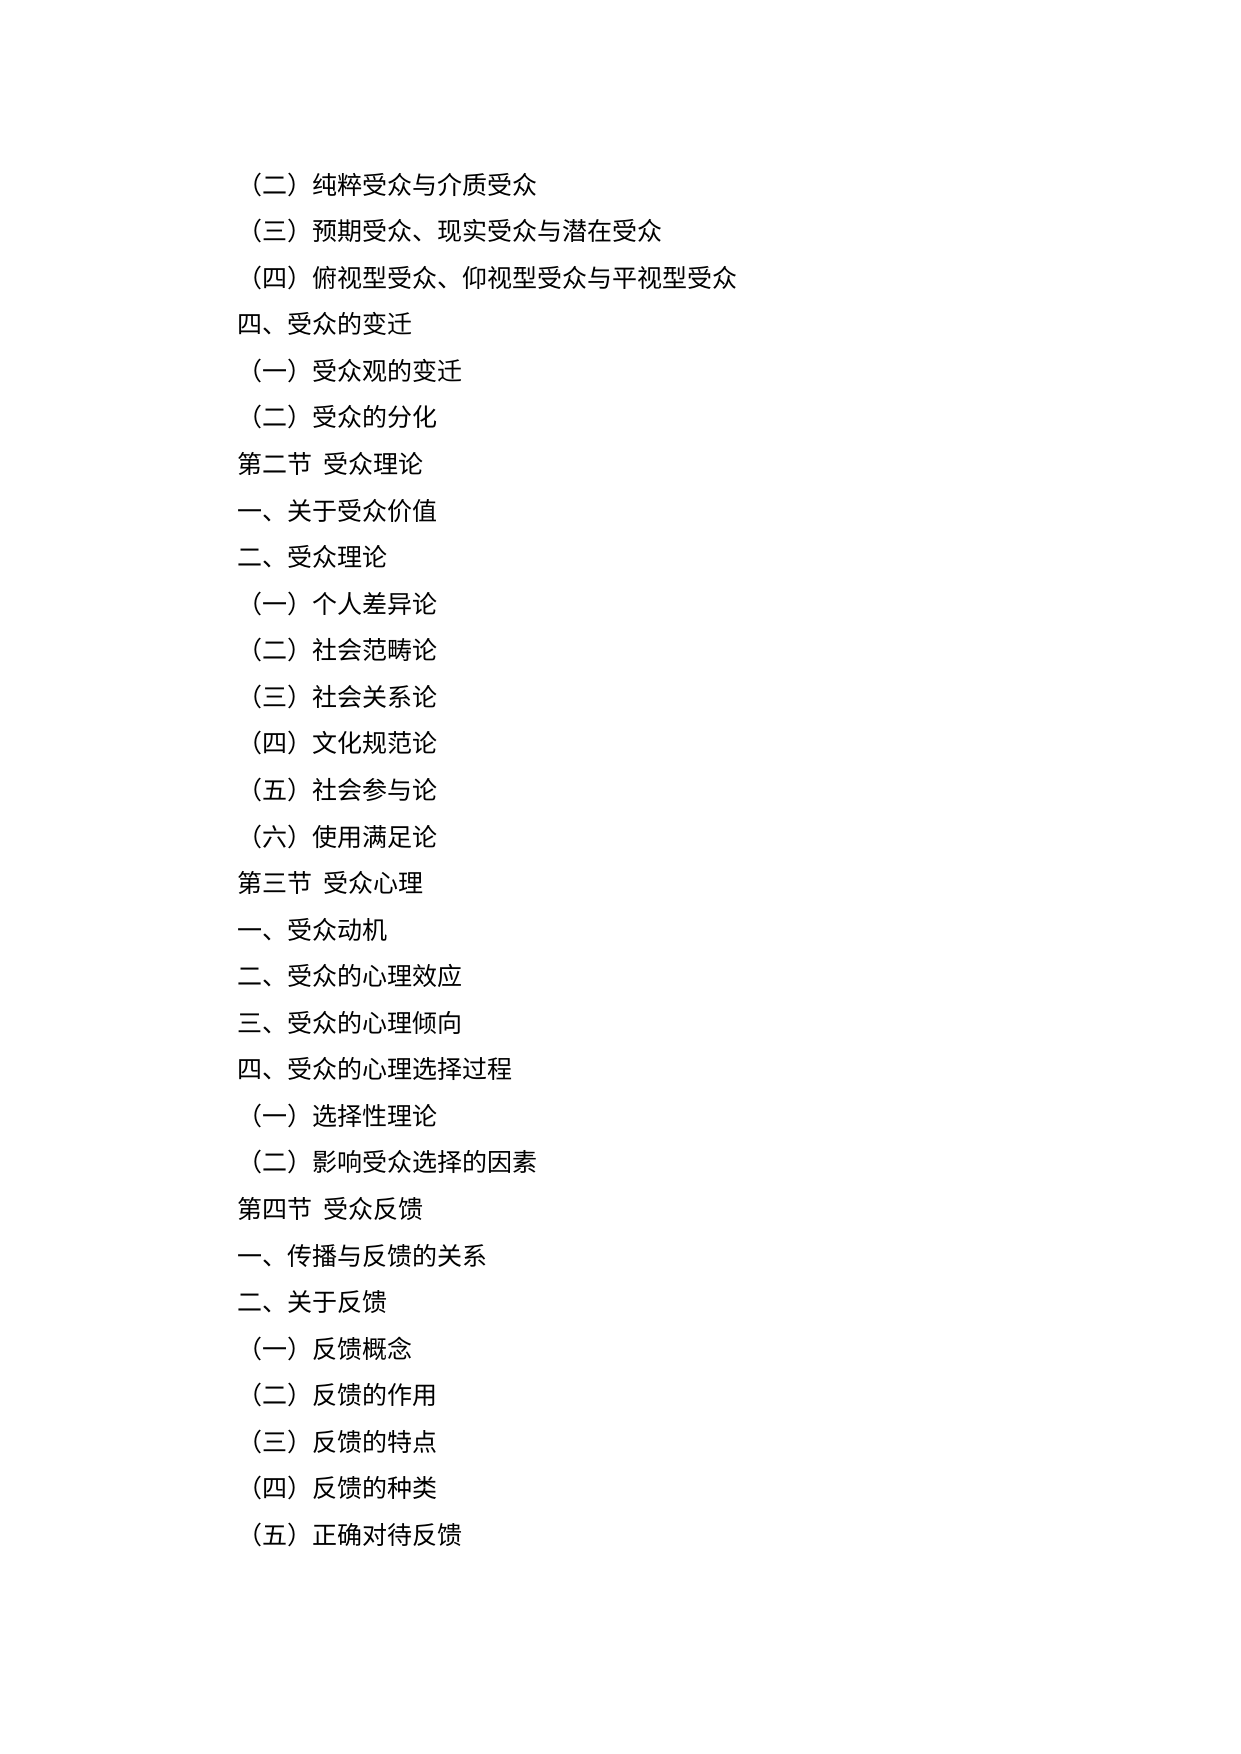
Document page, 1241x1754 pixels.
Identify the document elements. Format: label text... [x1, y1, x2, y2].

text 第四节 受众反馈 [187, 1189, 1053, 1226]
text 二、受众理论 [187, 537, 1053, 574]
text 一、受众动机 [187, 909, 1053, 947]
text 一、传播与反馈的关系 [187, 1235, 1053, 1273]
text （五）社会参与论 [187, 770, 1053, 807]
text （三）预期受众、现实受众与潜在受众 [187, 211, 1053, 248]
text （一）个人差异论 [187, 583, 1053, 621]
text 一、关于受众价值 [187, 490, 1053, 528]
text 第三节 受众心理 [187, 863, 1053, 900]
text （二）受众的分化 [187, 397, 1053, 435]
text （二）纯粹受众与介质受众 [187, 164, 1053, 202]
text （六）使用满足论 [187, 816, 1053, 854]
text 第二节 受众理论 [187, 444, 1053, 481]
text （四）文化规范论 [187, 723, 1053, 761]
text （四）反馈的种类 [187, 1468, 1053, 1506]
text 四、受众的心理选择过程 [187, 1049, 1053, 1087]
text （三）反馈的特点 [187, 1422, 1053, 1459]
text （四）俯视型受众、仰视型受众与平视型受众 [187, 258, 1053, 295]
text （五）正确对待反馈 [187, 1515, 1053, 1552]
text 二、关于反馈 [187, 1282, 1053, 1319]
text 三、受众的心理倾向 [187, 1003, 1053, 1040]
text 四、受众的变迁 [187, 304, 1053, 342]
text （二）反馈的作用 [187, 1375, 1053, 1413]
text 二、受众的心理效应 [187, 956, 1053, 993]
text （二）社会范畴论 [187, 630, 1053, 668]
text （三）社会关系论 [187, 677, 1053, 714]
text （二）影响受众选择的因素 [187, 1142, 1053, 1180]
text （一）选择性理论 [187, 1096, 1053, 1133]
text （一）受众观的变迁 [187, 351, 1053, 388]
text （一）反馈概念 [187, 1328, 1053, 1366]
